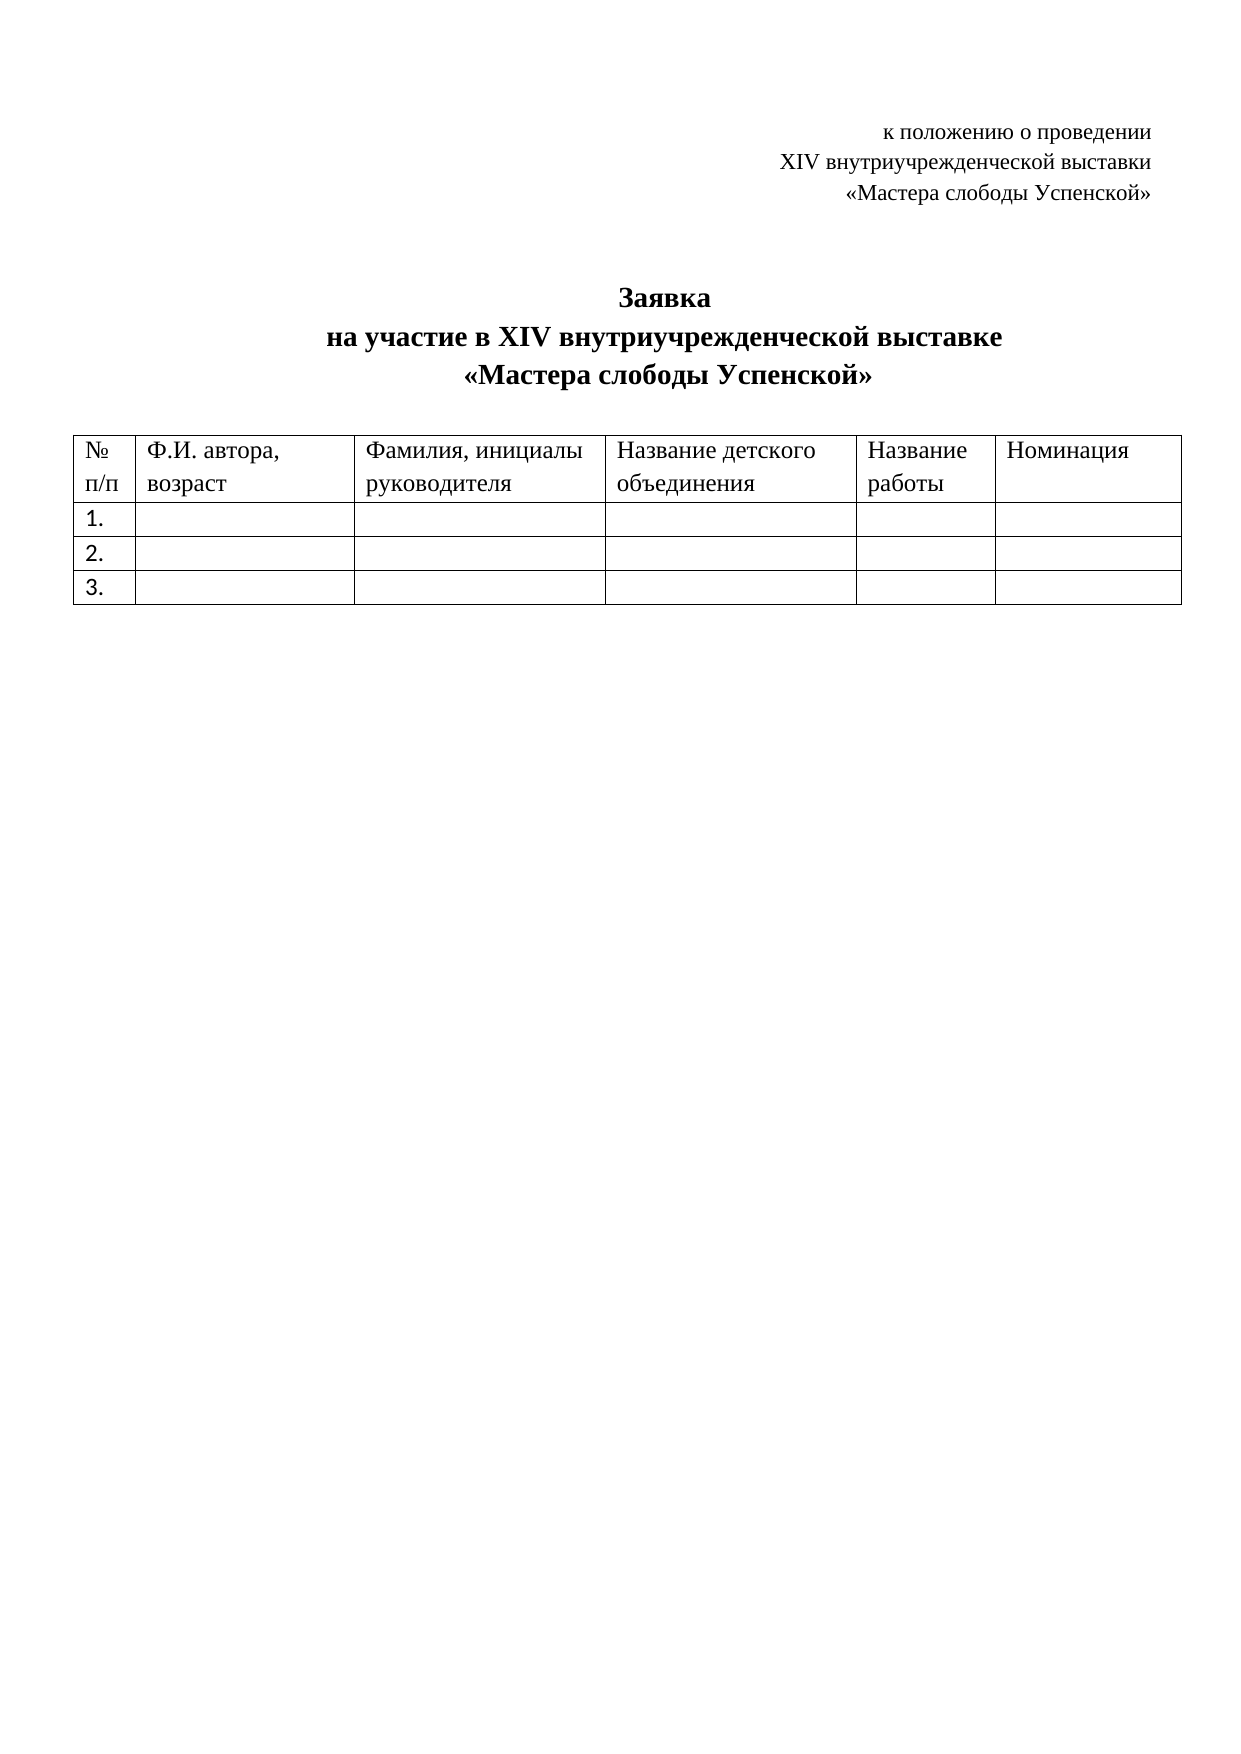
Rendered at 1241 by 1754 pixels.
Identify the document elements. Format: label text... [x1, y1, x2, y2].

table_cell [606, 503, 856, 536]
table_header Название детского объединения [606, 436, 856, 502]
text XIV внутриучрежденческой выставки [177, 148, 1152, 175]
table_cell [355, 571, 605, 604]
table_cell [136, 537, 354, 570]
text «Мастера слободы Успенской» [177, 357, 1152, 391]
text Заявка [177, 280, 1152, 314]
text на участие в XIV внутриучрежденческой выставке [177, 319, 1152, 352]
table_cell [996, 503, 1181, 536]
table_cell [606, 571, 856, 604]
table_cell [996, 571, 1181, 604]
table_cell [857, 571, 995, 604]
table_cell [857, 537, 995, 570]
table_header № п/п [74, 436, 135, 502]
table_cell [74, 503, 135, 536]
table_cell [74, 537, 135, 570]
table_header Ф.И. автора, возраст [136, 436, 354, 502]
table_cell [74, 571, 135, 604]
table_header Фамилия, инициалы руководителя [355, 436, 605, 502]
text к положению о проведении [177, 118, 1152, 144]
table_cell [857, 503, 995, 536]
table_cell [355, 537, 605, 570]
table_header Номинация [996, 436, 1181, 502]
table_cell [355, 503, 605, 536]
text «Мастера слободы Успенской» [177, 178, 1152, 205]
table_cell [606, 537, 856, 570]
table_cell [136, 571, 354, 604]
table_header Название работы [857, 436, 995, 502]
table_cell [136, 503, 354, 536]
table_cell [996, 537, 1181, 570]
